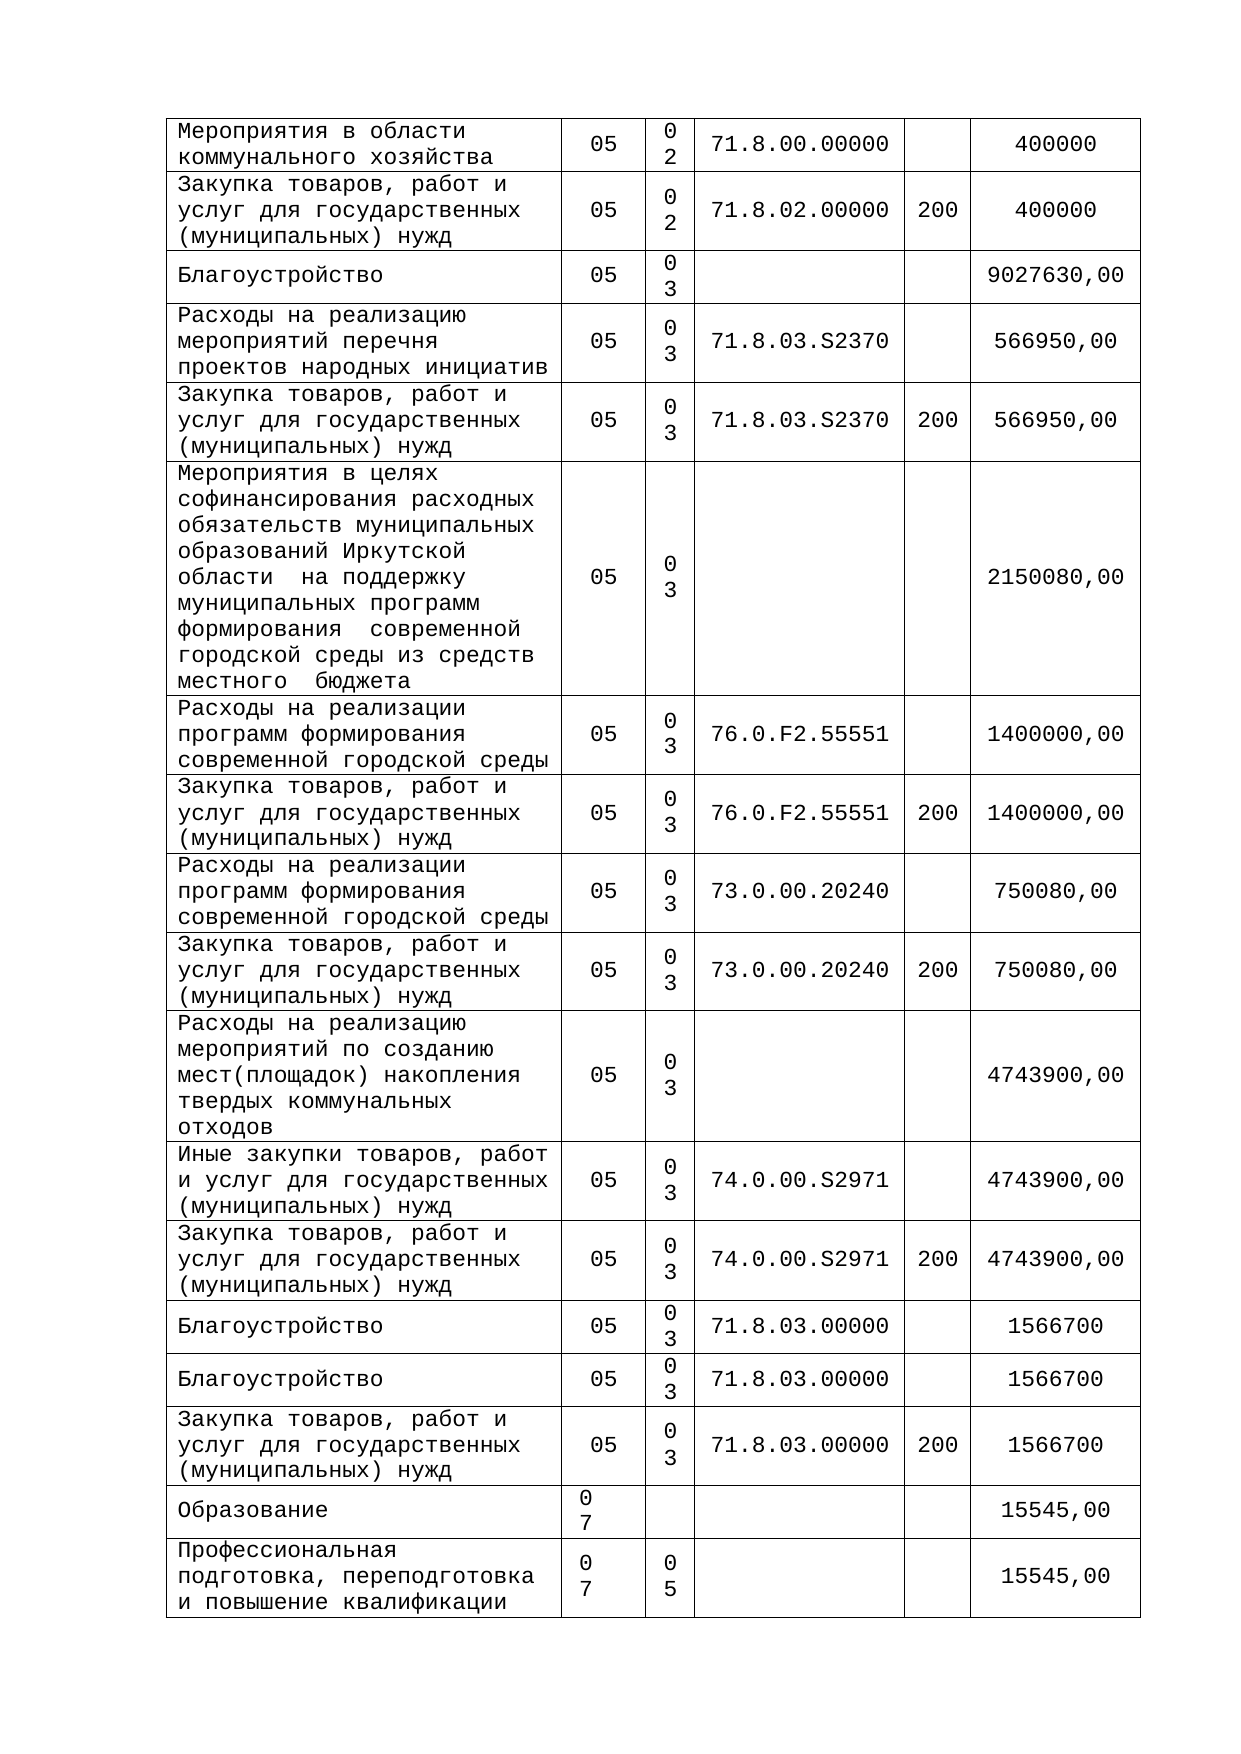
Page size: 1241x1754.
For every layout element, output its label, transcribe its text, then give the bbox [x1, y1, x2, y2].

table_cell Мероприятия в области коммунального хозяйства [167, 119, 561, 171]
table_cell 05 [562, 775, 645, 853]
table_cell [905, 854, 970, 932]
table_cell [905, 1354, 970, 1406]
table_cell Расходы на реализацию мероприятий перечня проектов народных инициатив [167, 304, 561, 382]
table_cell 03 [646, 462, 694, 695]
table_cell 05 [562, 462, 645, 695]
table_cell 4743900,00 [971, 1221, 1140, 1300]
table_cell 74.0.00.S2971 [695, 1142, 904, 1220]
table_cell 76.0.F2.55551 [695, 696, 904, 774]
table_cell [695, 251, 904, 303]
table_cell 76.0.F2.55551 [695, 775, 904, 853]
table_cell 03 [646, 854, 694, 932]
table_cell 200 [905, 383, 970, 461]
table_cell 03 [646, 1407, 694, 1485]
table_cell 05 [562, 383, 645, 461]
table_cell 4743900,00 [971, 1142, 1140, 1220]
table_cell 71.8.03.S2370 [695, 383, 904, 461]
table_cell 05 [562, 933, 645, 1010]
table_cell 05 [562, 251, 645, 303]
table_cell 05 [562, 119, 645, 171]
table_cell [905, 1142, 970, 1220]
table_cell 03 [646, 383, 694, 461]
table_cell 566950,00 [971, 383, 1140, 461]
table_cell Закупка товаров, работ и услуг для государственных (муниципальных) нужд [167, 933, 561, 1010]
table_cell 05 [562, 1407, 645, 1485]
table_cell 71.8.03.00000 [695, 1407, 904, 1485]
table_cell [905, 304, 970, 382]
table_cell 71.8.03.00000 [695, 1354, 904, 1406]
table_cell [610, 1486, 645, 1538]
table_cell [905, 1301, 970, 1353]
table_cell [695, 1486, 904, 1538]
table_cell [905, 119, 970, 171]
table_cell 03 [646, 1354, 694, 1406]
table_cell 200 [905, 933, 970, 1010]
table_cell 400000 [971, 119, 1140, 171]
table_cell 03 [646, 1011, 694, 1141]
table_cell 1566700 [971, 1354, 1140, 1406]
table_cell 05 [562, 854, 645, 932]
table_cell 750080,00 [971, 854, 1140, 932]
table_cell [905, 696, 970, 774]
table_cell 71.8.03.00000 [695, 1301, 904, 1353]
table_cell 73.0.00.20240 [695, 854, 904, 932]
table_cell 1566700 [971, 1301, 1140, 1353]
table_cell [695, 1011, 904, 1141]
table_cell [167, 172, 561, 250]
table_cell 4743900,00 [971, 1011, 1140, 1141]
table_cell 750080,00 [971, 933, 1140, 1010]
table_cell 2150080,00 [971, 462, 1140, 695]
table_cell 200 [905, 172, 970, 250]
table_cell 05 [562, 1354, 645, 1406]
table_cell 400000 [971, 172, 1140, 250]
table_cell Иные закупки товаров, работ и услуг для государственных (муниципальных) нужд [167, 1142, 561, 1220]
table_cell 03 [646, 1142, 694, 1220]
table_cell 03 [646, 775, 694, 853]
table_cell 03 [646, 933, 694, 1010]
table_cell Образование [167, 1486, 561, 1538]
table_cell 03 [646, 696, 694, 774]
table_cell 9027630,00 [971, 251, 1140, 303]
table_cell 05 [562, 304, 645, 382]
table_cell 15545,00 [971, 1539, 1140, 1617]
table_cell 200 [905, 1221, 970, 1300]
table_cell 73.0.00.20240 [695, 933, 904, 1010]
table_cell [905, 251, 970, 303]
table_cell 03 [646, 251, 694, 303]
table_cell [695, 1539, 904, 1617]
table_cell 05 [562, 696, 645, 774]
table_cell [167, 1407, 561, 1485]
table_cell 1566700 [971, 1407, 1140, 1485]
table_cell 71.8.03.S2370 [695, 304, 904, 382]
table_cell 566950,00 [971, 304, 1140, 382]
table_cell Закупка товаров, работ и услуг для государственных (муниципальных) нужд [167, 1221, 561, 1300]
table_cell 15545,00 [971, 1486, 1140, 1538]
table_cell [695, 462, 904, 695]
table_cell [905, 1486, 970, 1538]
table_cell Расходы на реализации программ формирования современной городской среды [167, 854, 561, 932]
table_cell 03 [646, 1221, 694, 1300]
table_cell 05 [646, 1539, 694, 1617]
table_cell 03 [646, 304, 694, 382]
table_cell 1400000,00 [971, 775, 1140, 853]
table_cell 05 [562, 1221, 645, 1300]
table_cell 05 [562, 172, 645, 250]
table_cell [646, 1486, 694, 1538]
table_cell [610, 1539, 645, 1617]
table_cell Благоустройство [167, 251, 561, 303]
table_cell [905, 1539, 970, 1617]
table_cell Расходы на реализации программ формирования современной городской среды [167, 696, 561, 774]
table_cell 71.8.00.00000 [695, 119, 904, 171]
table_cell [905, 1011, 970, 1141]
table_cell [905, 462, 970, 695]
table_cell 05 [562, 1142, 645, 1220]
table_cell 02 [646, 119, 694, 171]
table_cell 03 [646, 1301, 694, 1353]
table_cell 05 [562, 1011, 645, 1141]
table_cell Благоустройство [167, 1301, 561, 1353]
table_cell Закупка товаров, работ и услуг для государственных (муниципальных) нужд [167, 775, 561, 853]
table_cell 71.8.02.00000 [695, 172, 904, 250]
table_cell 200 [905, 775, 970, 853]
table_cell 07 [562, 1486, 610, 1538]
table_cell Профессиональная подготовка, переподготовка и повышение квалификации [167, 1539, 561, 1617]
table_cell Закупка товаров, работ и услуг для государственных (муниципальных) нужд [167, 383, 561, 461]
table_cell 02 [646, 172, 694, 250]
table_cell 200 [905, 1407, 970, 1485]
table_cell Расходы на реализацию мероприятий по созданию мест(площадок) накопления твердых коммунальных отходов [167, 1011, 561, 1141]
table_cell 74.0.00.S2971 [695, 1221, 904, 1300]
table_cell 07 [562, 1539, 610, 1617]
table_cell Благоустройство [167, 1354, 561, 1406]
table_cell Мероприятия в целях софинансирования расходных обязательств муниципальных образований Иркутской области на поддержку муниципальных программ формирования современной городской среды из средств местного бюджета [167, 462, 561, 695]
table_cell 05 [562, 1301, 645, 1353]
table_cell 1400000,00 [971, 696, 1140, 774]
